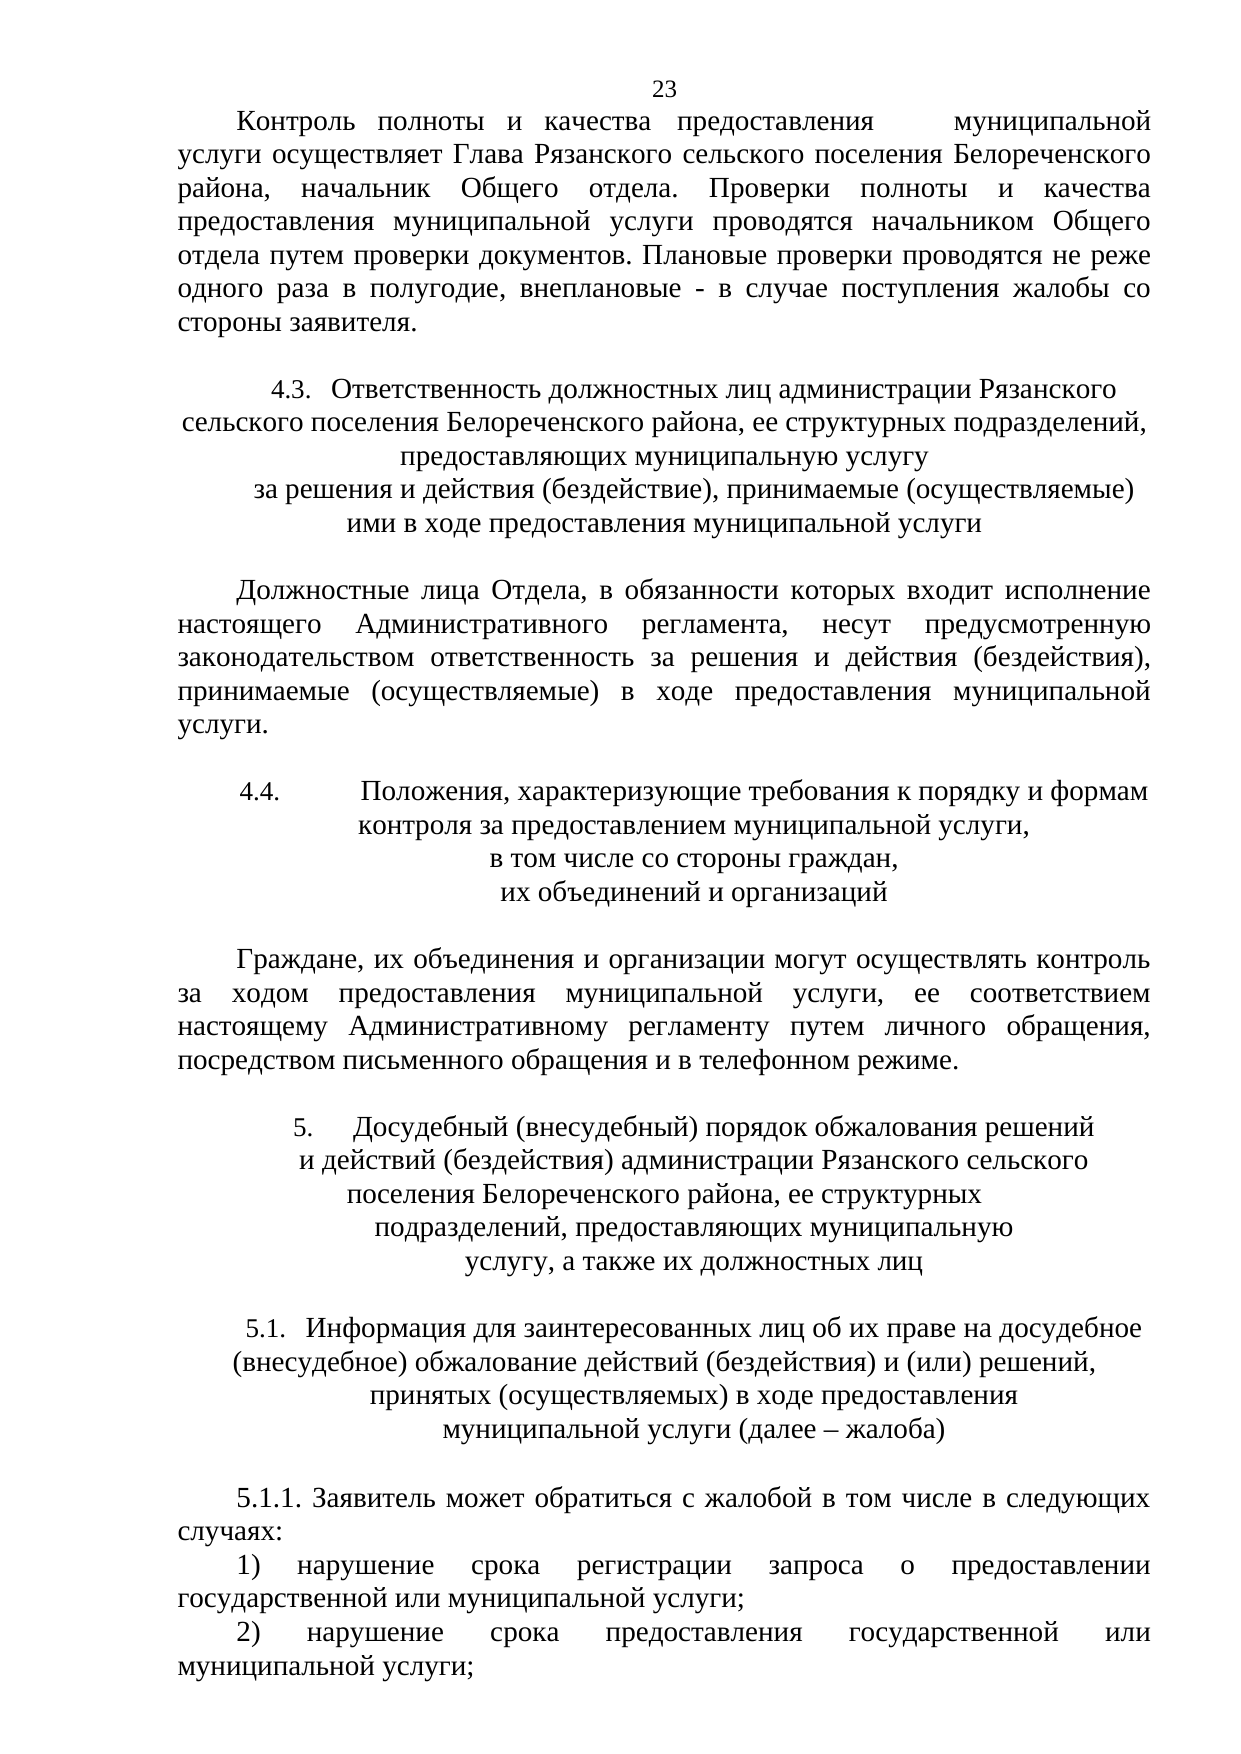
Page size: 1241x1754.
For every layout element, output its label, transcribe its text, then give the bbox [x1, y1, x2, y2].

text 2) нарушение срока предоставления государственной или муниципальной услуги; [177, 1614, 1152, 1681]
text принятых (осуществляемых) в ходе предоставления [177, 1377, 1152, 1411]
text подразделений, предоставляющих муниципальную [177, 1209, 1152, 1243]
text Должностные лица Отдела, в обязанности которых входит исполнение настоящего Административного регламента, несут предусмотренную законодательством ответственность за решения и действия (бездействия), принимаемые (осуществляемые) в ходе предоставления муниципальной услуги. [177, 572, 1152, 740]
text и действий (бездействия) администрации Рязанского сельского поселения Белореченского района, ее структурных [177, 1142, 1152, 1209]
list Ответственность должностных лиц администрации Рязанского сельского поселения Белореченского района, ее структурных подразделений, предоставляющих муниципальную услугу [177, 371, 1152, 472]
text 5.1.1. Заявитель может обратиться с жалобой в том числе в следующих случаях: [177, 1480, 1152, 1547]
list Информация для заинтересованных лиц об их праве на досудебное (внесудебное) обжалование действий (бездействия) и (или) решений, [177, 1310, 1152, 1377]
text Граждане, их объединения и организации могут осуществлять контроль за ходом предоставления муниципальной услуги, ее соответствием настоящему Административному регламенту путем личного обращения, посредством письменного обращения и в телефонном режиме. [177, 941, 1152, 1075]
list Положения, характеризующие требования к порядку и формам [177, 773, 1152, 807]
text Контроль полноты и качества предоставления муниципальной услуги осуществляет Глава Рязанского сельского поселения Белореченского района, начальник Общего отдела. Проверки полноты и качества предоставления муниципальной услуги проводятся начальником Общего отдела путем проверки документов. Плановые проверки проводятся не реже одного раза в полугодие, внеплановые - в случае поступления жалобы со стороны заявителя. [177, 103, 1152, 337]
text за решения и действия (бездействие), принимаемые (осуществляемые) ими в ходе предоставления муниципальной услуги [177, 472, 1152, 539]
text услугу, а также их должностных лиц [177, 1243, 1152, 1277]
text в том числе со стороны граждан, [177, 841, 1152, 874]
text их объединений и организаций [177, 874, 1152, 908]
list Досудебный (внесудебный) порядок обжалования решений [177, 1109, 1152, 1142]
text 1) нарушение срока регистрации запроса о предоставлении государственной или муниципальной услуги; [177, 1547, 1152, 1614]
text муниципальной услуги (далее – жалоба) [177, 1411, 1152, 1444]
text контроля за предоставлением муниципальной услуги, [177, 807, 1152, 841]
